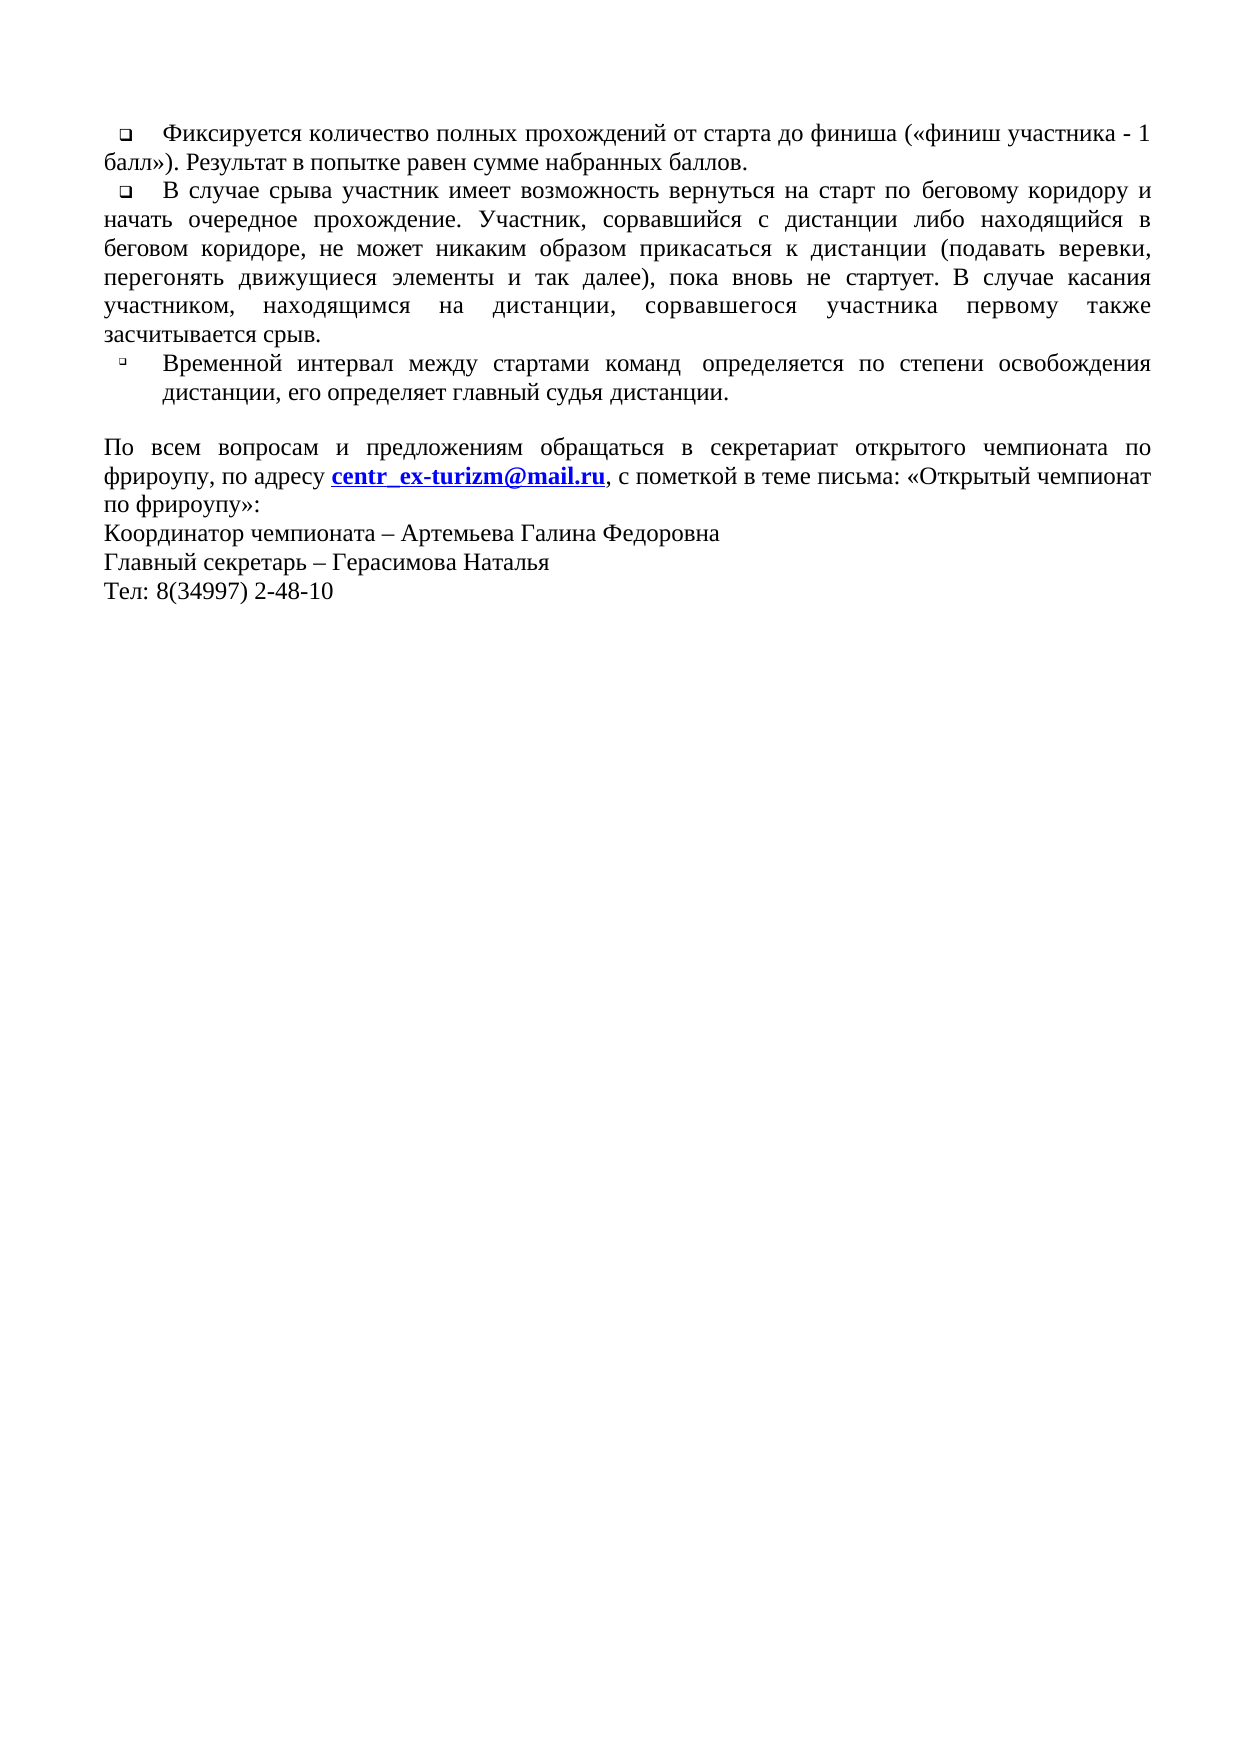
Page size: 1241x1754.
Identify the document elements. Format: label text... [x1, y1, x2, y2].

text Главный секретарь – Герасимова Наталья [103, 547, 1152, 576]
list В случае срыва участник имеет возможность вернуться на старт по беговому коридору и начать очередное прохождение. Участник, сорвавшийся с дистанции либо находящийся в беговом коридоре, не может никаким образом прикасаться к дистанции (подавать веревки, перегонять движущиеся элементы и так далее), пока вновь не стартует. В случае касания участником, находящимся на дистанции, сорвавшегося участника первому также засчитывается срыв. [103, 176, 1152, 348]
text По всем вопросам и предложениям обращаться в секретариат открытого чемпионата по фрироупу, по адресу centr_ex-turizm@mail.ru, с пометкой в теме письма: «Открытый чемпионат по фрироупу»: [103, 432, 1152, 518]
list Фиксируется количество полных прохождений от старта до финиша («финиш участника - 1 балл»). Результат в попытке равен сумме набранных баллов. [103, 118, 1152, 176]
text Координатор чемпионата – Артемьева Галина Федоровна [103, 518, 1152, 547]
text Тел: 8(34997) 2-48-10 [103, 576, 1152, 604]
list Временной интервал между стартами команд определяется по степени освобождения дистанции, его определяет главный судья дистанции. [118, 348, 1152, 406]
